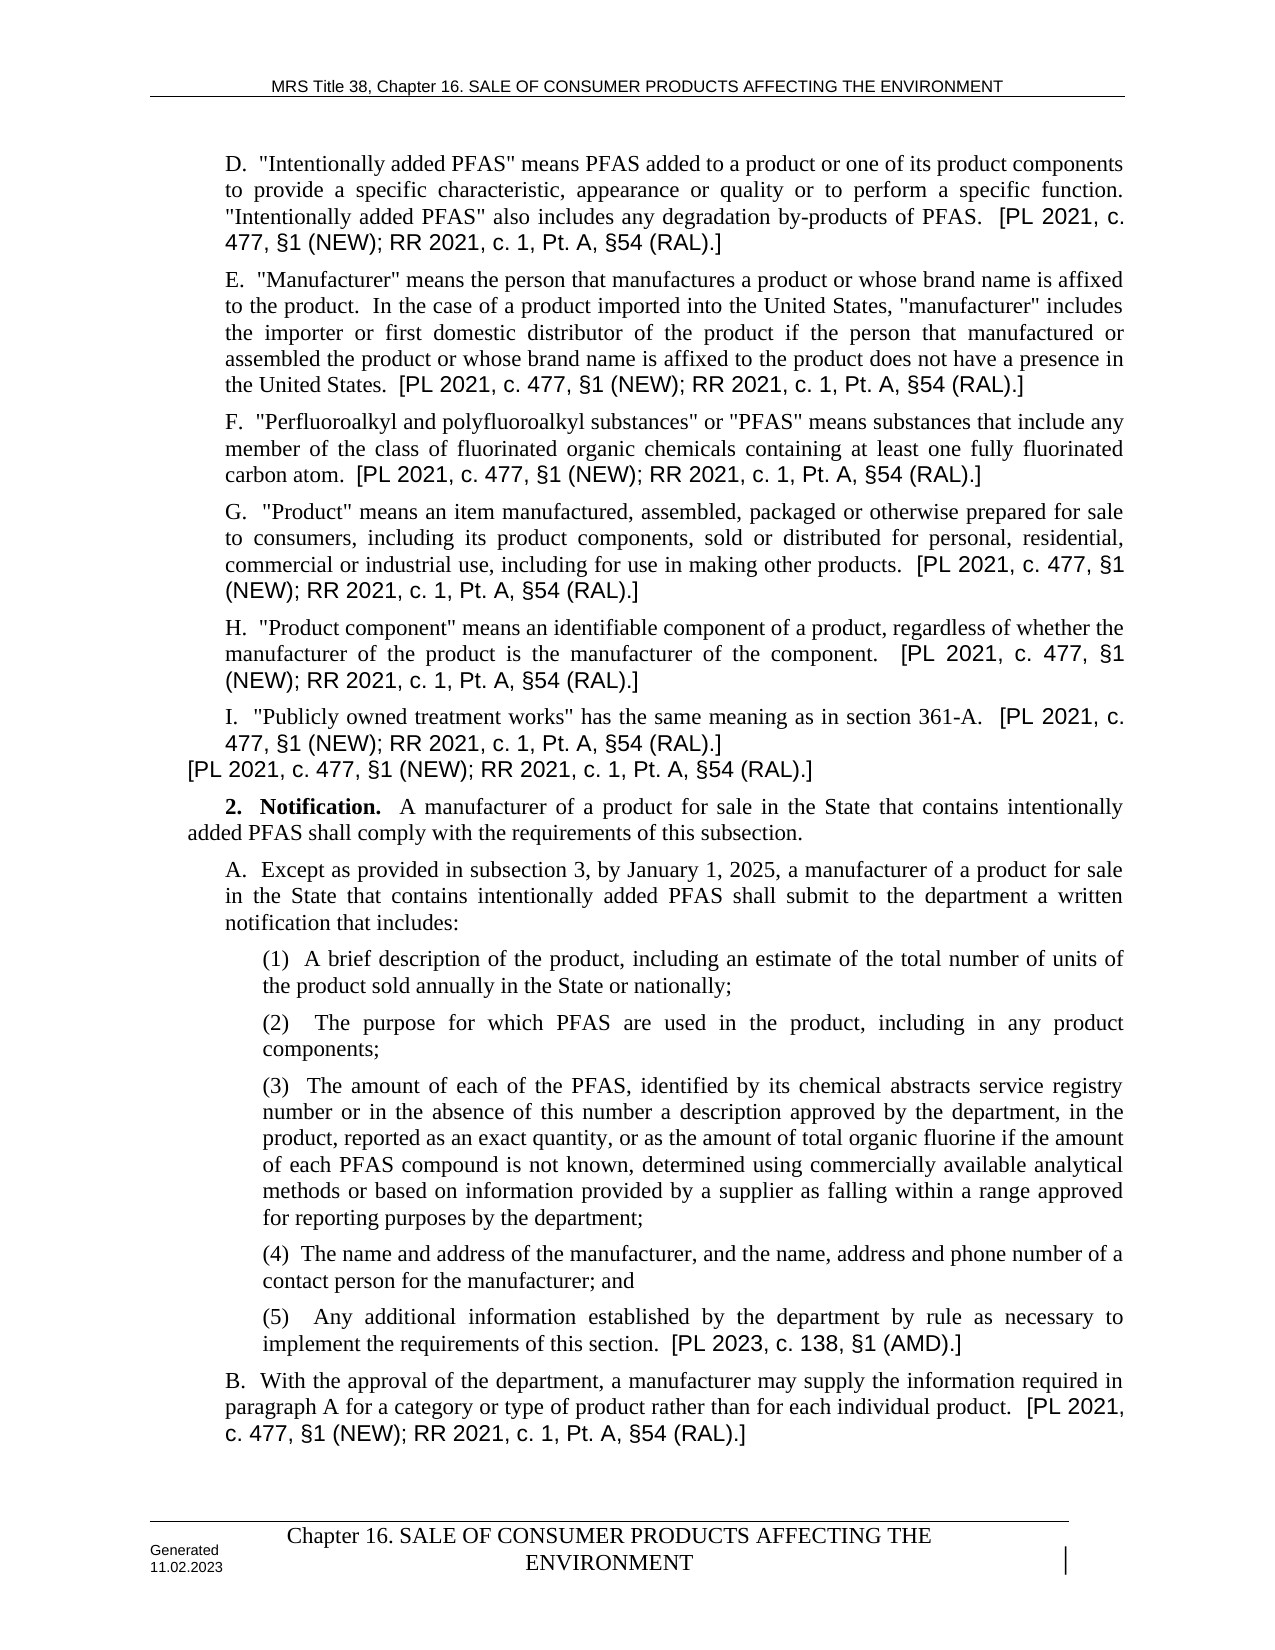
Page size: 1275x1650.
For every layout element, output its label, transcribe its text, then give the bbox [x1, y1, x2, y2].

text G. "Product" means an item manufactured, assembled, packaged or otherwise prepared for sale to consumers, including its product components, sold or distributed for personal, residential, commercial or industrial use, including for use in making other products. [PL 2021, c. 477, §1 (NEW); RR 2021, c. 1, Pt. A, §54 (RAL).] [225, 498, 1125, 603]
text B. With the approval of the department, a manufacturer may supply the information required in paragraph A for a category or type of product rather than for each individual product. [PL 2021, c. 477, §1 (NEW); RR 2021, c. 1, Pt. A, §54 (RAL).] [225, 1367, 1125, 1446]
text F. "Perfluoroalkyl and polyfluoroalkyl substances" or "PFAS" means substances that include any member of the class of fluorinated organic chemicals containing at least one fully fluorinated carbon atom. [PL 2021, c. 477, §1 (NEW); RR 2021, c. 1, Pt. A, §54 (RAL).] [225, 408, 1125, 487]
text 2. Notification. A manufacturer of a product for sale in the State that contains intentionally added PFAS shall comply with the requirements of this subsection. [187, 793, 1125, 846]
text [PL 2021, c. 477, §1 (NEW); RR 2021, c. 1, Pt. A, §54 (RAL).] [187, 756, 1125, 782]
text (5) Any additional information established by the department by rule as necessary to implement the requirements of this section. [PL 2023, c. 138, §1 (AMD).] [262, 1303, 1125, 1356]
text (1) A brief description of the product, including an estimate of the total number of units of the product sold annually in the State or nationally; [262, 946, 1125, 998]
text D. "Intentionally added PFAS" means PFAS added to a product or one of its product components to provide a specific characteristic, appearance or quality or to perform a specific function. "Intentionally added PFAS" also includes any degradation by-products of PFAS. [PL 2021, c. 477, §1 (NEW); RR 2021, c. 1, Pt. A, §54 (RAL).] [225, 150, 1125, 256]
text (4) The name and address of the manufacturer, and the name, address and phone number of a contact person for the manufacturer; and [262, 1240, 1125, 1293]
text (3) The amount of each of the PFAS, identified by its chemical abstracts service registry number or in the absence of this number a description approved by the department, in the product, reported as an exact quantity, or as the amount of total organic fluorine if the amount of each PFAS compound is not known, determined using commercially available analytical methods or based on information provided by a supplier as falling within a range approved for reporting purposes by the department; [262, 1072, 1125, 1230]
text E. "Manufacturer" means the person that manufactures a product or whose brand name is affixed to the product. In the case of a product imported into the United States, "manufacturer" includes the importer or first domestic distributor of the product if the person that manufactured or assembled the product or whose brand name is affixed to the product does not have a presence in the United States. [PL 2021, c. 477, §1 (NEW); RR 2021, c. 1, Pt. A, §54 (RAL).] [225, 266, 1125, 398]
text I. "Publicly owned treatment works" has the same meaning as in section 361-A. [PL 2021, c. 477, §1 (NEW); RR 2021, c. 1, Pt. A, §54 (RAL).] [225, 703, 1125, 756]
text (2) The purpose for which PFAS are used in the product, including in any product components; [262, 1009, 1125, 1061]
text H. "Product component" means an identifiable component of a product, regardless of whether the manufacturer of the product is the manufacturer of the component. [PL 2021, c. 477, §1 (NEW); RR 2021, c. 1, Pt. A, §54 (RAL).] [225, 614, 1125, 693]
text A. Except as provided in subsection 3, by January 1, 2025, a manufacturer of a product for sale in the State that contains intentionally added PFAS shall submit to the department a written notification that includes: [225, 856, 1125, 935]
